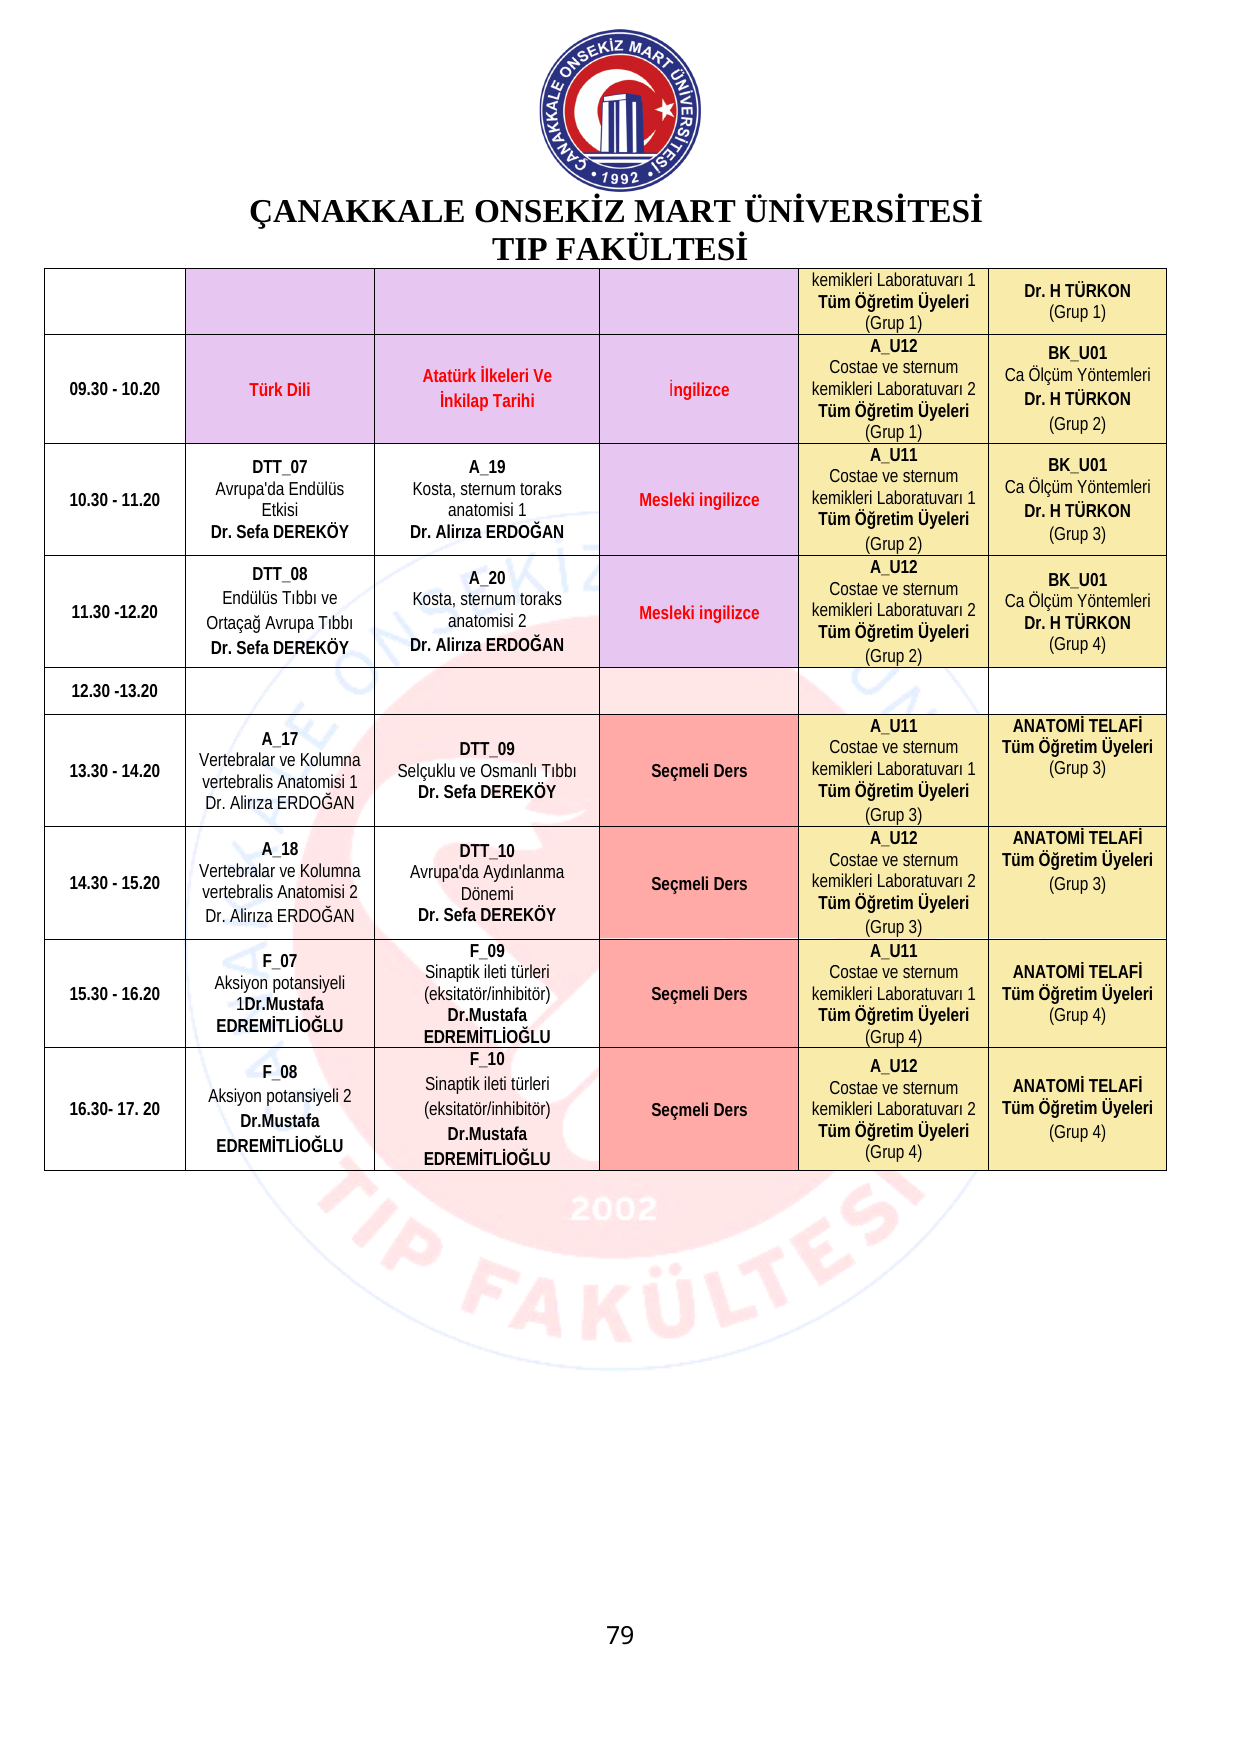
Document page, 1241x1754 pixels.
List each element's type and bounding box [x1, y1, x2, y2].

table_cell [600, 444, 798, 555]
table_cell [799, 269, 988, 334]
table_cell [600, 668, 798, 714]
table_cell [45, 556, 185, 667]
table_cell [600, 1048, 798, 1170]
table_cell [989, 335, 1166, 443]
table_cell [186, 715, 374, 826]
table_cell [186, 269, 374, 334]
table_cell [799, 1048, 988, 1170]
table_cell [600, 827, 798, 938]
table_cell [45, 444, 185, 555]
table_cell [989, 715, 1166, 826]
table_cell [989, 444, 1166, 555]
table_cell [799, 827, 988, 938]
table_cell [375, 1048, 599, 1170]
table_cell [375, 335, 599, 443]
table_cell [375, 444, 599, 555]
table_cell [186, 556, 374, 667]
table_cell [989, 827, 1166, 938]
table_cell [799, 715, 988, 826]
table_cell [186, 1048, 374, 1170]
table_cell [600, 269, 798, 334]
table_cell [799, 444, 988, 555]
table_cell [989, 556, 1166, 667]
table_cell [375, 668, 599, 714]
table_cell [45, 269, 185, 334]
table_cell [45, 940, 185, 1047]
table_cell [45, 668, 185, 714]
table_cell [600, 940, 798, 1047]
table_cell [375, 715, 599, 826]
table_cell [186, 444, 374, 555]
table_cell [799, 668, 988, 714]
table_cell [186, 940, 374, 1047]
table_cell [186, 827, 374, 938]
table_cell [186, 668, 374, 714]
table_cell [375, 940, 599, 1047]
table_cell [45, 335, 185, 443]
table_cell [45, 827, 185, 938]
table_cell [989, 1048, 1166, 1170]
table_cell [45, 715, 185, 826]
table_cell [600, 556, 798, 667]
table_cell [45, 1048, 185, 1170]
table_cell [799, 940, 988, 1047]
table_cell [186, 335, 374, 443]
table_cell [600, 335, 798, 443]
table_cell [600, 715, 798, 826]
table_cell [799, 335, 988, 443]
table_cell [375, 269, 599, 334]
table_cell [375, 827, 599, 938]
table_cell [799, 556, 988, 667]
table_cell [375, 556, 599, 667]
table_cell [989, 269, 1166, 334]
picture [539, 29, 701, 192]
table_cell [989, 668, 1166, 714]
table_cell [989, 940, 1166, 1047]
